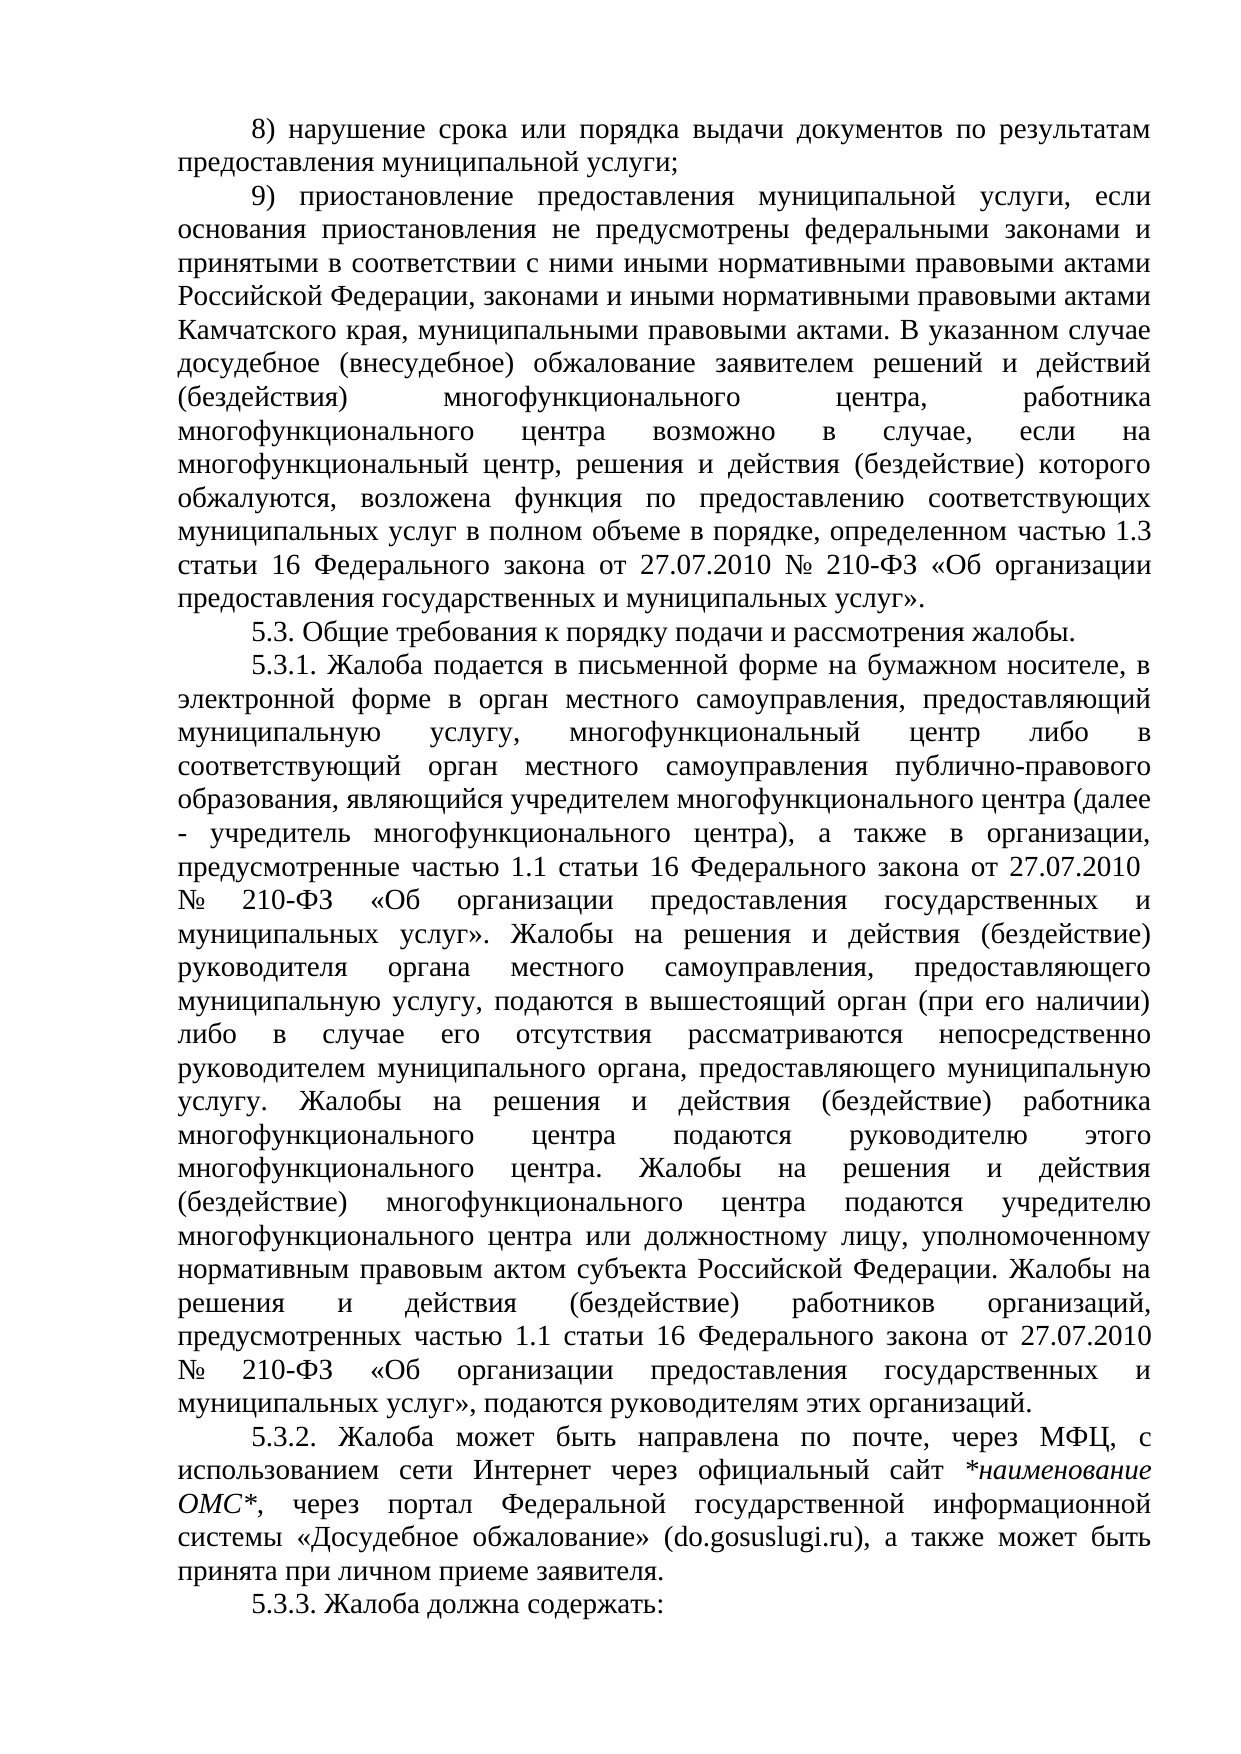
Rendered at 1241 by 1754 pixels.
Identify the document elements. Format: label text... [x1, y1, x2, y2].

text 5.3.1. Жалоба подается в письменной форме на бумажном носителе, в электронной форме в орган местного самоуправления, предоставляющий муниципальную услугу, многофункциональный центр либо в соответствующий орган местного самоуправления публично-правового образования, являющийся учредителем многофункционального центра (далее - учредитель многофункционального центра), а также в организации, предусмотренные частью 1.1 статьи 16 Федерального закона от 27.07.2010 № 210-ФЗ «Об организации предоставления государственных и муниципальных услуг». Жалобы на решения и действия (бездействие) руководителя органа местного самоуправления, предоставляющего муниципальную услугу, подаются в вышестоящий орган (при его наличии) либо в случае его отсутствия рассматриваются непосредственно руководителем муниципального органа, предоставляющего муниципальную услугу. Жалобы на решения и действия (бездействие) работника многофункционального центра подаются руководителю этого многофункционального центра. Жалобы на решения и действия (бездействие) многофункционального центра подаются учредителю многофункционального центра или должностному лицу, уполномоченному нормативным правовым актом субъекта Российской Федерации. Жалобы на решения и действия (бездействие) работников организаций, предусмотренных частью 1.1 статьи 16 Федерального закона от 27.07.2010 № 210-ФЗ «Об организации предоставления государственных и муниципальных услуг», подаются руководителям этих организаций. [177, 647, 1152, 1419]
text 8) нарушение срока или порядка выдачи документов по результатам предоставления муниципальной услуги; [177, 111, 1152, 178]
text 5.3.2. Жалоба может быть направлена по почте, через МФЦ, с использованием сети Интернет через официальный сайт *наименование ОМС*, через портал Федеральной государственной информационной системы «Досудебное обжалование» (do.gosuslugi.ru), а также может быть принята при личном приеме заявителя. [177, 1419, 1152, 1587]
text 9) приостановление предоставления муниципальной услуги, если основания приостановления не предусмотрены федеральными законами и принятыми в соответствии с ними иными нормативными правовыми актами Российской Федерации, законами и иными нормативными правовыми актами Камчатского края, муниципальными правовыми актами. В указанном случае досудебное (внесудебное) обжалование заявителем решений и действий (бездействия) многофункционального центра, работника многофункционального центра возможно в случае, если на многофункциональный центр, решения и действия (бездействие) которого обжалуются, возложена функция по предоставлению соответствующих муниципальных услуг в полном объеме в порядке, определенном частью 1.3 статьи 16 Федерального закона от 27.07.2010 № 210-ФЗ «Об организации предоставления государственных и муниципальных услуг». [177, 178, 1152, 614]
text 5.3.3. Жалоба должна содержать: [177, 1587, 1152, 1620]
text 5.3. Общие требования к порядку подачи и рассмотрения жалобы. [177, 614, 1152, 647]
